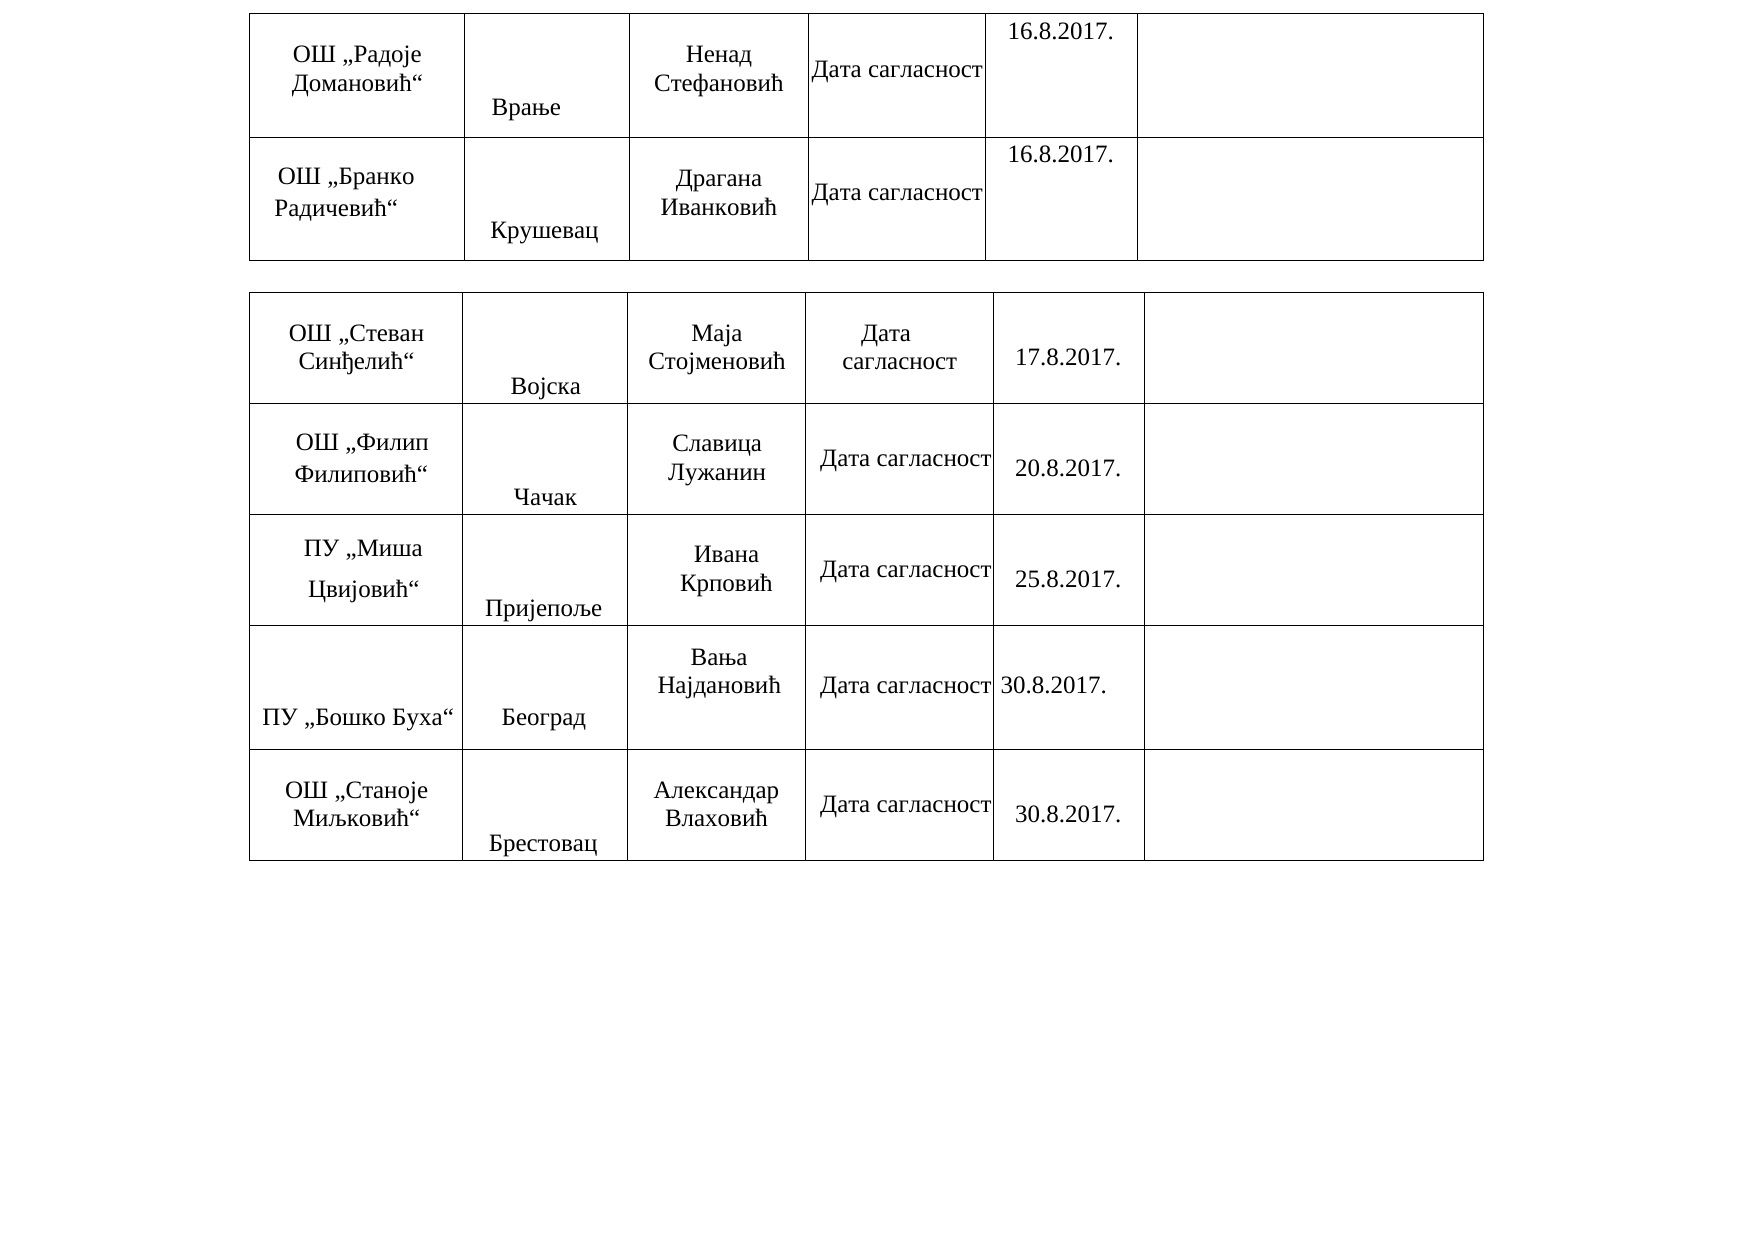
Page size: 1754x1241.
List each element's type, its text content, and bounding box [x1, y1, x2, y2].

table_header Војска [463, 293, 627, 403]
table_cell [1145, 404, 1483, 514]
table_cell Дата сагласност [806, 750, 993, 860]
table_cell Пријепоље [463, 515, 627, 625]
table_header [1145, 293, 1483, 403]
table_cell Београд [463, 702, 627, 749]
table_cell Чачак [463, 404, 627, 514]
table_header ОШ „Стеван Синђелић“ [250, 293, 462, 403]
table_cell [1145, 702, 1483, 749]
table_cell [1138, 14, 1483, 137]
table_cell ОШ „Станоје Миљковић“ [250, 750, 462, 860]
table_cell Вања Најдановић [628, 626, 805, 702]
table_cell Крушевац [465, 138, 629, 260]
table_cell ПУ „Бошко Буха“ [250, 702, 462, 749]
table_cell [994, 702, 1144, 749]
table_header 17.8.2017. [994, 293, 1144, 403]
table_cell Дата сагласност [806, 515, 993, 625]
table_cell 30.8.2017. [994, 750, 1144, 860]
table_cell 16.8.2017. [986, 138, 1137, 260]
table_cell Ненад Стефановић [630, 14, 808, 137]
table_cell ОШ „Бранко Радичевић“ [250, 138, 464, 260]
table_cell Драгана Иванковић [630, 138, 808, 260]
table_cell [463, 626, 627, 702]
table_cell Дата сагласност [806, 626, 993, 702]
table_cell Дата сагласност [809, 138, 985, 260]
table_cell Врање [465, 14, 629, 137]
table_cell Дата сагласност [809, 14, 985, 137]
table_cell [1145, 515, 1483, 625]
table_header Дата сагласност [806, 293, 993, 403]
table_cell 25.8.2017. [994, 515, 1144, 625]
table_cell [628, 702, 805, 749]
table_cell [1145, 626, 1483, 702]
table_header Маја Стојменовић [628, 293, 805, 403]
table_cell [1145, 750, 1483, 860]
table_cell 30.8.2017. [994, 626, 1144, 702]
table_cell ОШ „Филип Филиповић“ [250, 404, 462, 514]
table_cell ПУ „Миша Цвијовић“ [250, 515, 462, 625]
table_cell Дата сагласност [806, 404, 993, 514]
table_cell Ивана Крповић [628, 515, 805, 625]
table_cell 16.8.2017. [986, 14, 1137, 137]
table_cell [250, 626, 462, 702]
table_cell Александар Влаховић [628, 750, 805, 860]
table_cell Брестовац [463, 750, 627, 860]
table_cell 20.8.2017. [994, 404, 1144, 514]
table_cell Славица Лужанин [628, 404, 805, 514]
table_cell ОШ „Радоје Домановић“ [250, 14, 464, 137]
table_cell [806, 702, 993, 749]
table_cell [1138, 138, 1483, 260]
